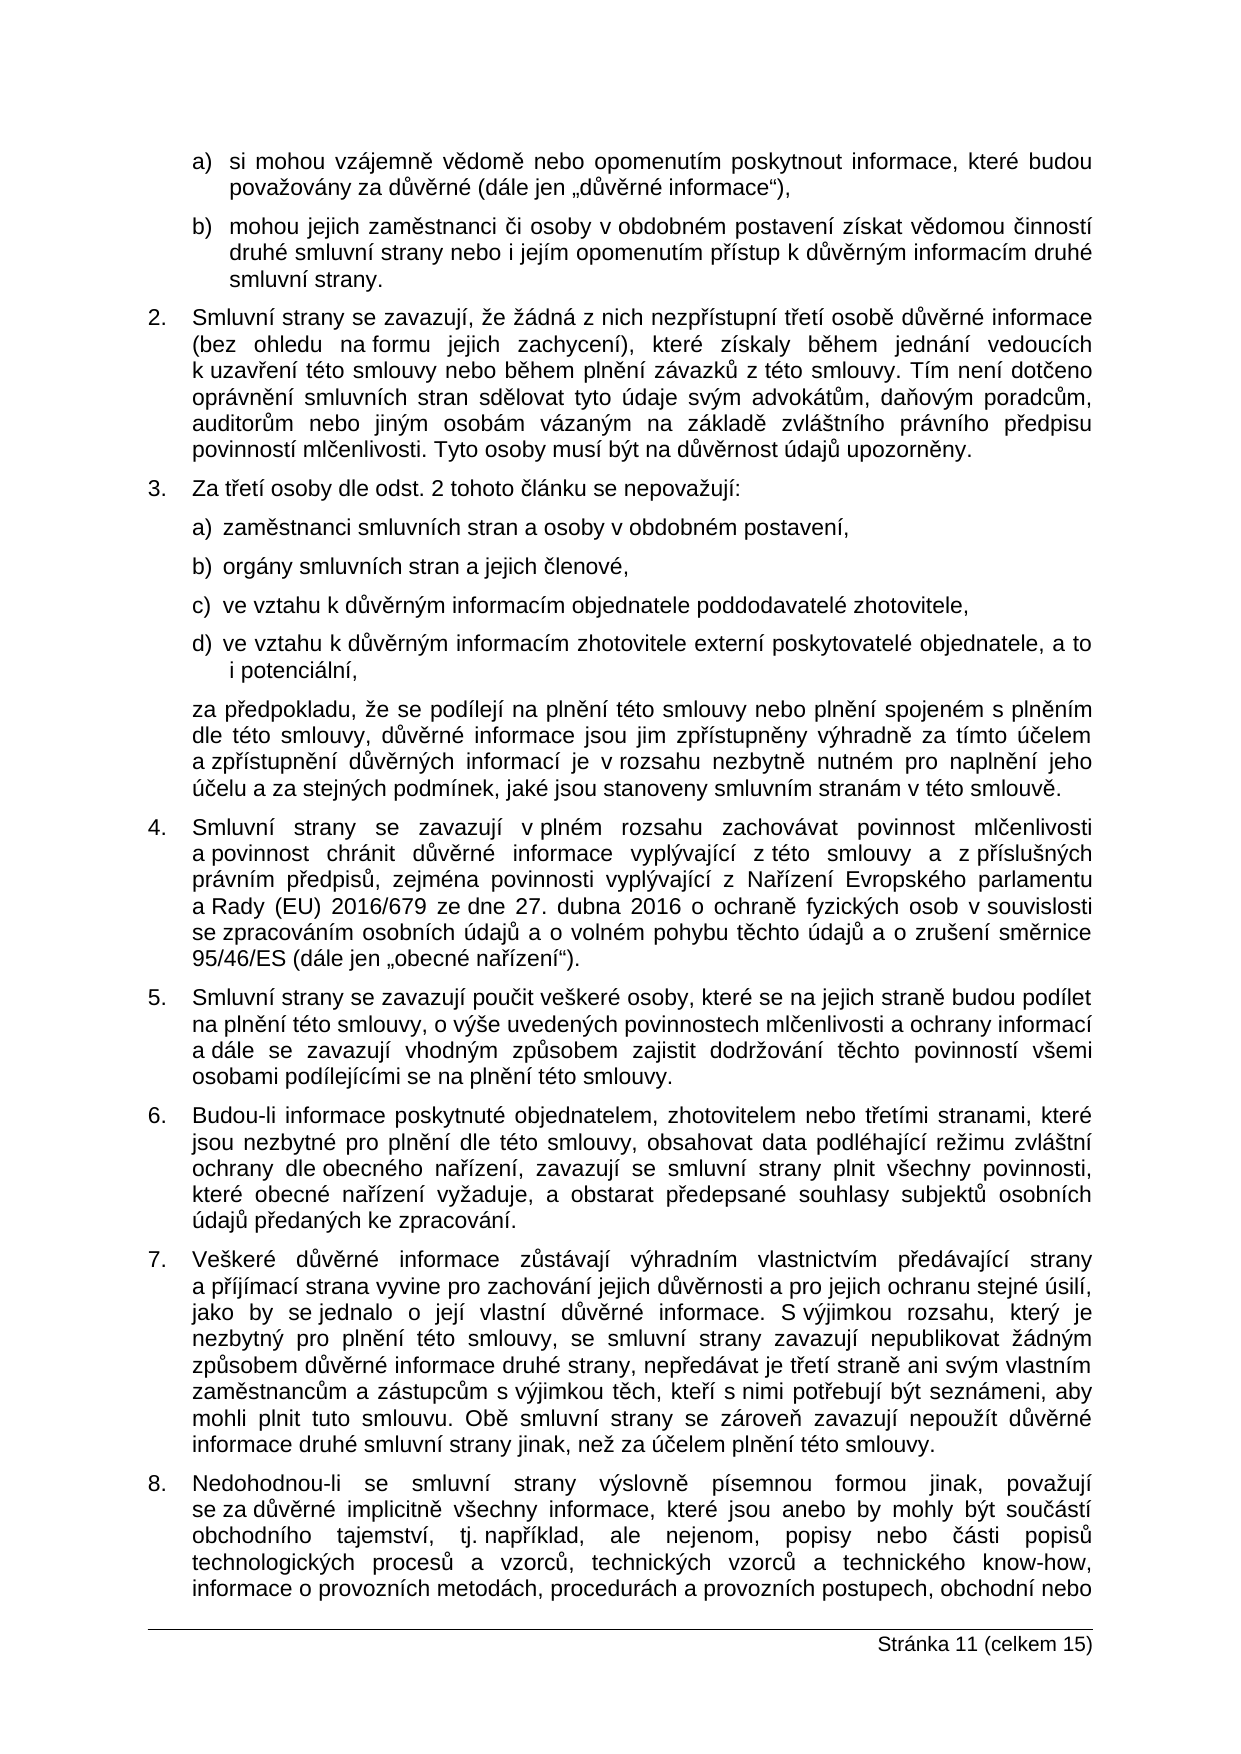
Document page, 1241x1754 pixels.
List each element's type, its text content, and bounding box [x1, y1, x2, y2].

list zaměstnanci smluvních stran a osoby v obdobném postavení, [192, 514, 1093, 540]
list orgány smluvních stran a jejich členové, [192, 553, 1093, 579]
list ve vztahu k důvěrným informacím zhotovitele externí poskytovatelé objednatele, a to i potenciální, [192, 630, 1093, 683]
list mohou jejich zaměstnanci či osoby v obdobném postavení získat vědomou činností druhé smluvní strany nebo i jejím opomenutím přístup k důvěrným informacím druhé smluvní strany. [192, 213, 1093, 292]
list Za třetí osoby dle odst. 2 tohoto článku se nepovažují: [148, 475, 1093, 501]
list Smluvní strany se zavazují, že žádná z nich nezpřístupní třetí osobě důvěrné informace (bez ohledu na formu jejich zachycení), které získaly během jednání vedoucích k uzavření této smlouvy nebo během plnění závazků z této smlouvy. Tím není dotčeno oprávnění smluvních stran sdělovat tyto údaje svým advokátům, daňovým poradcům, auditorům nebo jiným osobám vázaným na základě zvláštního právního předpisu povinností mlčenlivosti. Tyto osoby musí být na důvěrnost údajů upozorněny. [148, 304, 1093, 462]
list Smluvní strany se zavazují poučit veškeré osoby, které se na jejich straně budou podílet na plnění této smlouvy, o výše uvedených povinnostech mlčenlivosti a ochrany informací a dále se zavazují vhodným způsobem zajistit dodržování těchto povinností všemi osobami podílejícími se na plnění této smlouvy. [148, 984, 1093, 1089]
list Budou-li informace poskytnuté objednatelem, zhotovitelem nebo třetími stranami, které jsou nezbytné pro plnění dle této smlouvy, obsahovat data podléhající režimu zvláštní ochrany dle obecného nařízení, zavazují se smluvní strany plnit všechny povinnosti, které obecné nařízení vyžaduje, a obstarat předepsané souhlasy subjektů osobních údajů předaných ke zpracování. [148, 1102, 1093, 1234]
list ve vztahu k důvěrným informacím objednatele poddodavatelé zhotovitele, [192, 592, 1093, 618]
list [148, 1470, 1093, 1601]
list si mohou vzájemně vědomě nebo opomenutím poskytnout informace, které budou považovány za důvěrné (dále jen „důvěrné informace“), [192, 148, 1093, 200]
text za předpokladu, že se podílejí na plnění této smlouvy nebo plnění spojeném s plněním dle této smlouvy, důvěrné informace jsou jim zpřístupněny výhradně za tímto účelem a zpřístupnění důvěrných informací je v rozsahu nezbytně nutném pro naplnění jeho účelu a za stejných podmínek, jaké jsou stanoveny smluvním stranám v této smlouvě. [192, 696, 1093, 801]
list Smluvní strany se zavazují v plném rozsahu zachovávat povinnost mlčenlivosti a povinnost chránit důvěrné informace vyplývající z této smlouvy a z příslušných právním předpisů, zejména povinnosti vyplývající z Nařízení Evropského parlamentu a Rady (EU) 2016/679 ze dne 27. dubna 2016 o ochraně fyzických osob v souvislosti se zpracováním osobních údajů a o volném pohybu těchto údajů a o zrušení směrnice 95/46/ES (dále jen „obecné nařízení“). [148, 813, 1093, 972]
list Veškeré důvěrné informace zůstávají výhradním vlastnictvím předávající strany a příjímací strana vyvine pro zachování jejich důvěrnosti a pro jejich ochranu stejné úsilí, jako by se jednalo o její vlastní důvěrné informace. S výjimkou rozsahu, který je nezbytný pro plnění této smlouvy, se smluvní strany zavazují nepublikovat žádným způsobem důvěrné informace druhé strany, nepředávat je třetí straně ani svým vlastním zaměstnancům a zástupcům s výjimkou těch, kteří s nimi potřebují být seznámeni, aby mohli plnit tuto smlouvu. Obě smluvní strany se zároveň zavazují nepoužít důvěrné informace druhé smluvní strany jinak, než za účelem plnění této smlouvy. [148, 1246, 1093, 1457]
